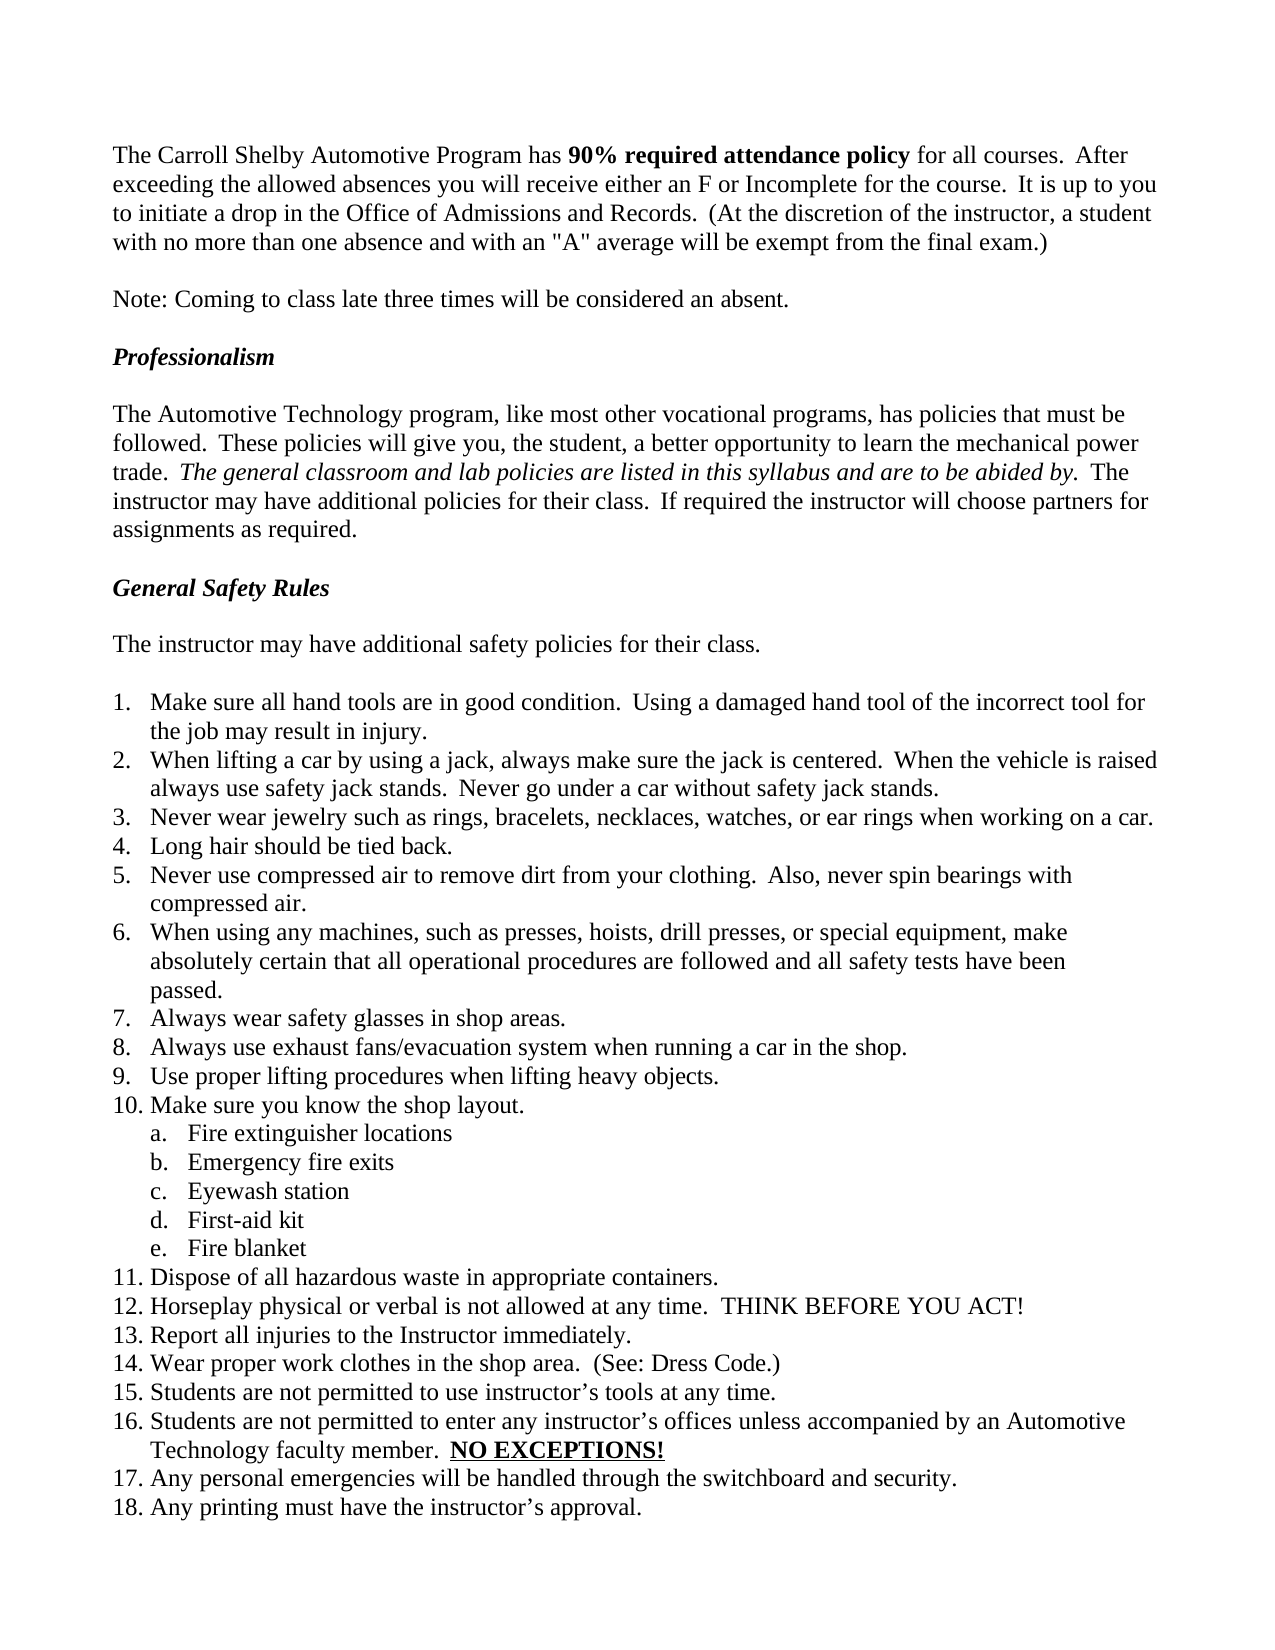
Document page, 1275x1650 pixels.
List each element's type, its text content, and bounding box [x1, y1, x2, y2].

list Report all injuries to the Instructor immediately. [112, 1320, 1187, 1348]
list Always wear safety glasses in shop areas. [112, 1003, 1187, 1032]
list Students are not permitted to use instructor’s tools at any time. [112, 1377, 1187, 1406]
text The Carroll Shelby Automotive Program has 90% required attendance policy for all courses. After exceeding the allowed absences you will receive either an F or Incomplete for the course. It is up to you to initiate a drop in the Office of Admissions and Records. (At the discretion of the instructor, a student with no more than one absence and with an "A" average will be exempt from the final exam.) [112, 141, 1160, 256]
list Fire blanket [150, 1233, 1187, 1262]
list Always use exhaust fans/evacuation system when running a car in the shop. [112, 1032, 1187, 1061]
list Any personal emergencies will be handled through the switchboard and security. [112, 1463, 1187, 1492]
list Horseplay physical or verbal is not allowed at any time. THINK BEFORE YOU ACT! [112, 1291, 1187, 1320]
list Make sure you know the shop layout. [112, 1090, 1187, 1118]
list Wear proper work clothes in the shop area. (See: Dress Code.) [112, 1348, 1187, 1377]
list Emergency fire exits [150, 1147, 1187, 1176]
list Any printing must have the instructor’s approval. [112, 1492, 1187, 1521]
list Use proper lifting procedures when lifting heavy objects. [112, 1061, 1187, 1090]
list First-aid kit [150, 1205, 1187, 1233]
list Never wear jewelry such as rings, bracelets, necklaces, watches, or ear rings when working on a car. [112, 802, 1187, 831]
text Note: Coming to class late three times will be considered an absent. [112, 284, 1187, 313]
list Dispose of all hazardous waste in appropriate containers. [112, 1262, 1187, 1291]
text The instructor may have additional safety policies for their class. [112, 629, 1187, 658]
list Eyewash station [150, 1176, 1187, 1205]
text The Automotive Technology program, like most other vocational programs, has policies that must be followed. These policies will give you, the student, a better opportunity to learn the mechanical power trade. The general classroom and lab policies are listed in this syllabus and are to be abided by. The instructor may have additional policies for their class. If required the instructor will choose partners for assignments as required. [112, 399, 1187, 543]
list Never use compressed air to remove dirt from your clothing. Also, never spin bearings with compressed air. [112, 860, 1074, 917]
list Make sure all hand tools are in good condition. Using a damaged hand tool of the incorrect tool for the job may result in injury. [112, 687, 1147, 744]
subtitle General Safety Rules [112, 573, 1187, 601]
subtitle Professionalism [112, 342, 1187, 371]
list When using any machines, such as presses, hoists, drill presses, or special equipment, make absolutely certain that all operational procedures are followed and all safety tests have been passed. [112, 917, 1144, 1003]
list Fire extinguisher locations [150, 1118, 1187, 1147]
list Long hair should be tied back. [112, 831, 1187, 860]
list When lifting a car by using a jack, always make sure the jack is centered. When the vehicle is raised always use safety jack stands. Never go under a car without safety jack stands. [112, 745, 1159, 802]
list Students are not permitted to enter any instructor’s offices unless accompanied by an Automotive Technology faculty member. NO EXCEPTIONS! [112, 1406, 1126, 1463]
